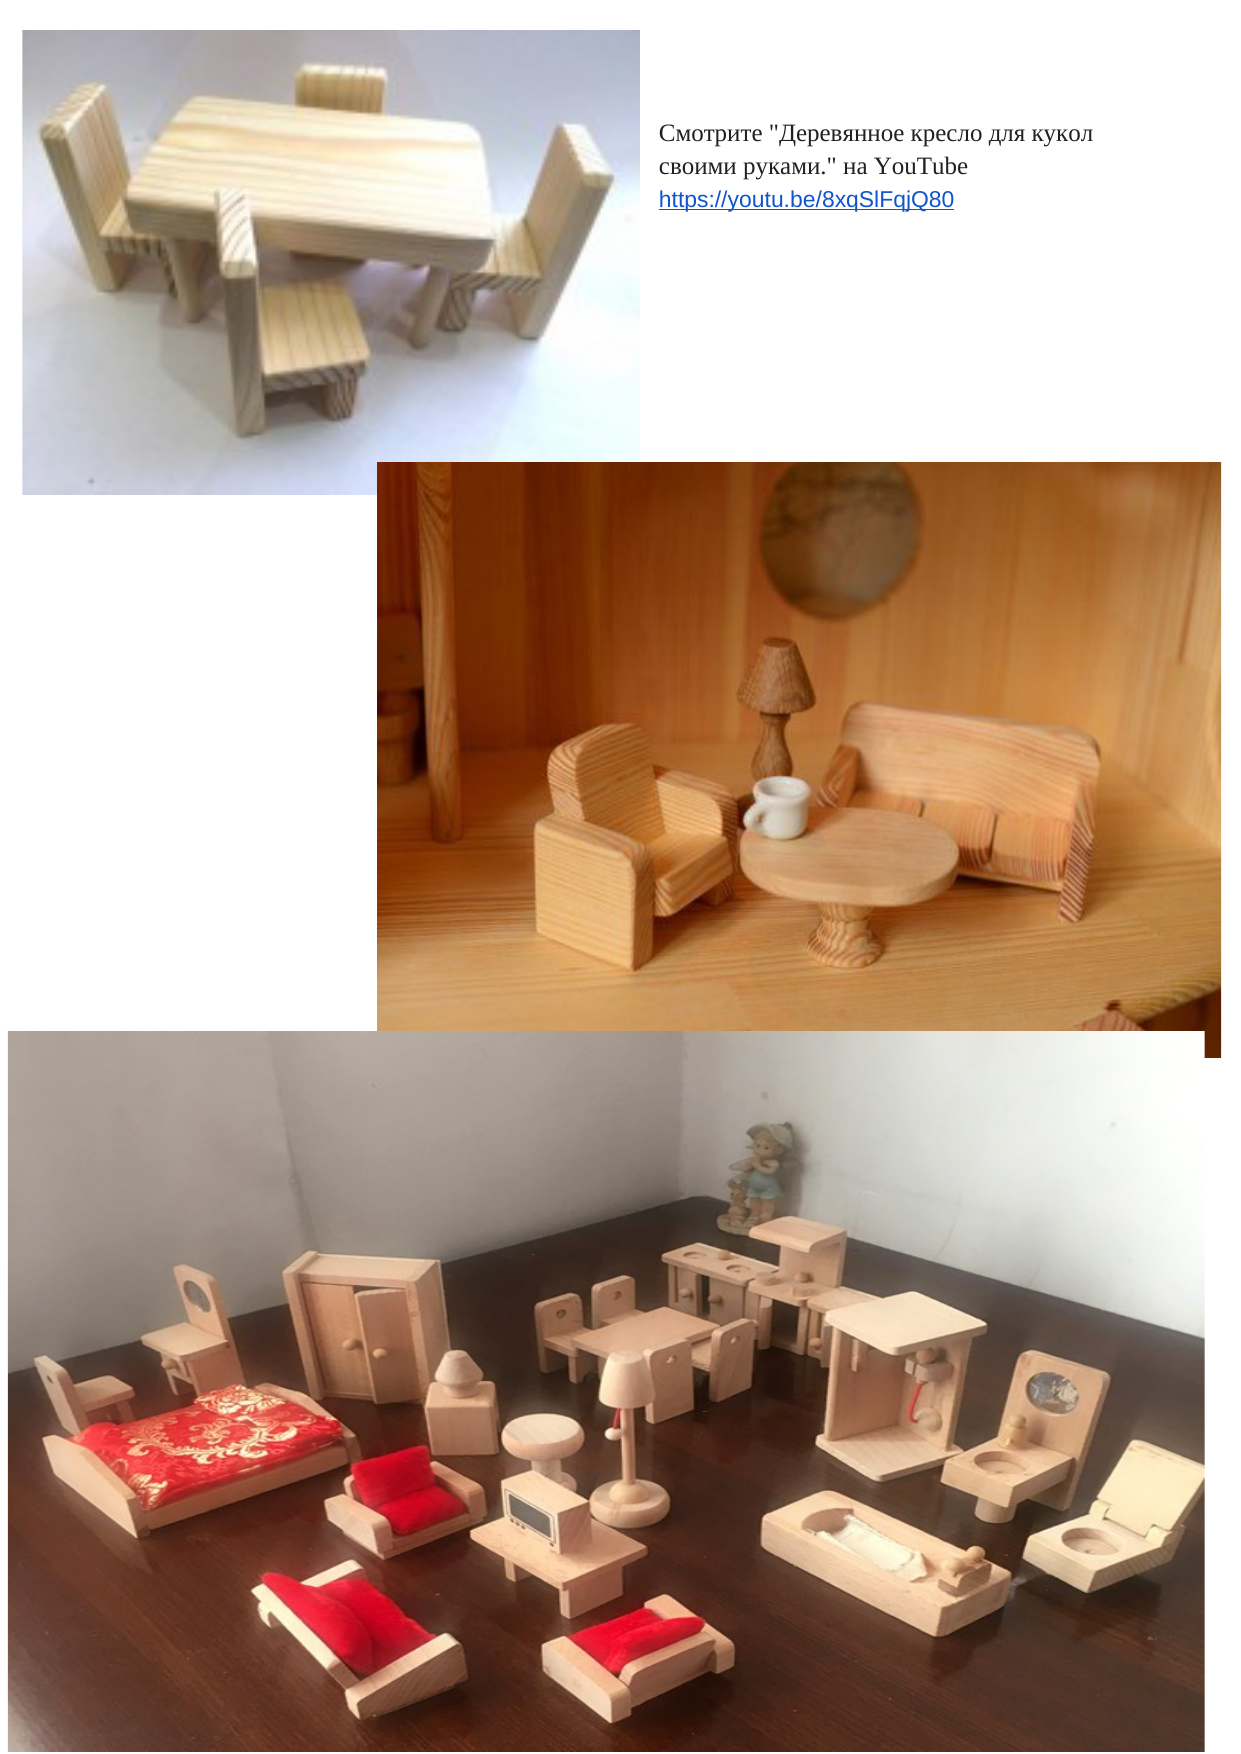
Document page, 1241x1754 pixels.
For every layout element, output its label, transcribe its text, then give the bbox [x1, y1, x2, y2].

picture [7, 30, 1222, 1752]
text Смотрите "Деревянное кресло для кукол своими руками." на YouTube https://youtu.be/8xqSlFqjQ80 [640, 118, 1152, 213]
